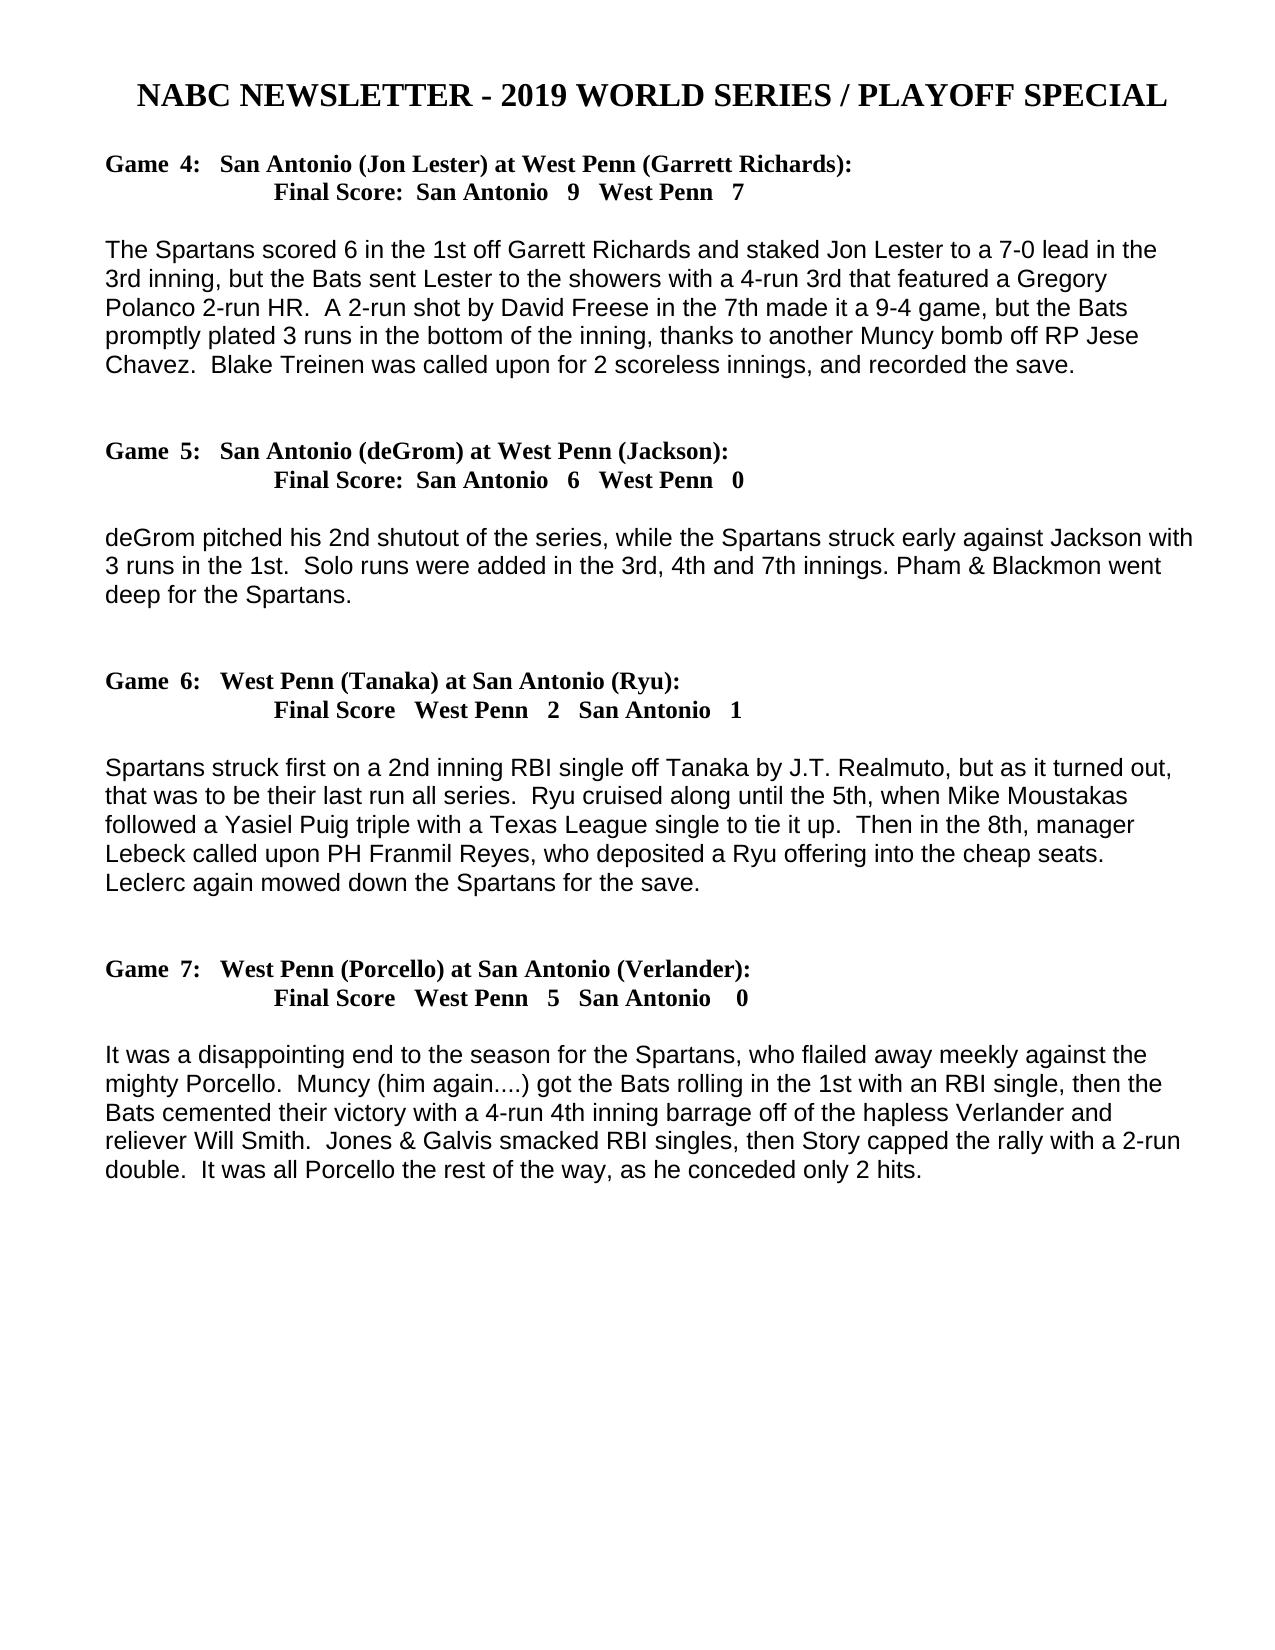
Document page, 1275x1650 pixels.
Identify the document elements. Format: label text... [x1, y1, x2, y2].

text deGrom pitched his 2nd shutout of the series, while the Spartans struck early against Jackson with 3 runs in the 1st. Solo runs were added in the 3rd, 4th and 7th innings. Pham & Blackmon went deep for the Spartans. [105, 523, 1200, 609]
text Game 7: West Penn (Porcello) at San Antonio (Verlander): [105, 954, 1200, 983]
text Final Score West Penn 5 San Antonio 0 [180, 983, 1200, 1011]
text Final Score: San Antonio 9 West Penn 7 [180, 177, 1200, 206]
text Game 6: West Penn (Tanaka) at San Antonio (Ryu): [105, 666, 1200, 695]
text The Spartans scored 6 in the 1st off Garrett Richards and staked Jon Lester to a 7-0 lead in the 3rd inning, but the Bats sent Lester to the showers with a 4-run 3rd that featured a Gregory Polanco 2-run HR. A 2-run shot by David Freese in the 7th made it a 9-4 game, but the Bats promptly plated 3 runs in the bottom of the inning, thanks to another Muncy bomb off RP Jese Chavez. Blake Treinen was called upon for 2 scoreless innings, and recorded the save. [105, 235, 1200, 379]
text It was a disappointing end to the season for the Spartans, who flailed away meekly against the mighty Porcello. Muncy (him again....) got the Bats rolling in the 1st with an RBI single, then the Bats cemented their victory with a 4-run 4th inning barrage off of the hapless Verlander and reliever Will Smith. Jones & Galvis smacked RBI singles, then Story capped the rally with a 2-run double. It was all Porcello the rest of the way, as he conceded only 2 hits. [105, 1040, 1200, 1184]
text Game 4: San Antonio (Jon Lester) at West Penn (Garrett Richards): [105, 149, 1200, 177]
text Game 5: San Antonio (deGrom) at West Penn (Jackson): [105, 436, 1200, 465]
text Final Score West Penn 2 San Antonio 1 [180, 695, 1200, 724]
text Spartans struck first on a 2nd inning RBI single off Tanaka by J.T. Realmuto, but as it turned out, that was to be their last run all series. Ryu cruised along until the 5th, when Mike Moustakas followed a Yasiel Puig triple with a Texas League single to tie it up. Then in the 8th, manager Lebeck called upon PH Franmil Reyes, who deposited a Ryu offering into the cheap seats. Leclerc again mowed down the Spartans for the save. [105, 753, 1200, 896]
text Final Score: San Antonio 6 West Penn 0 [180, 465, 1200, 494]
